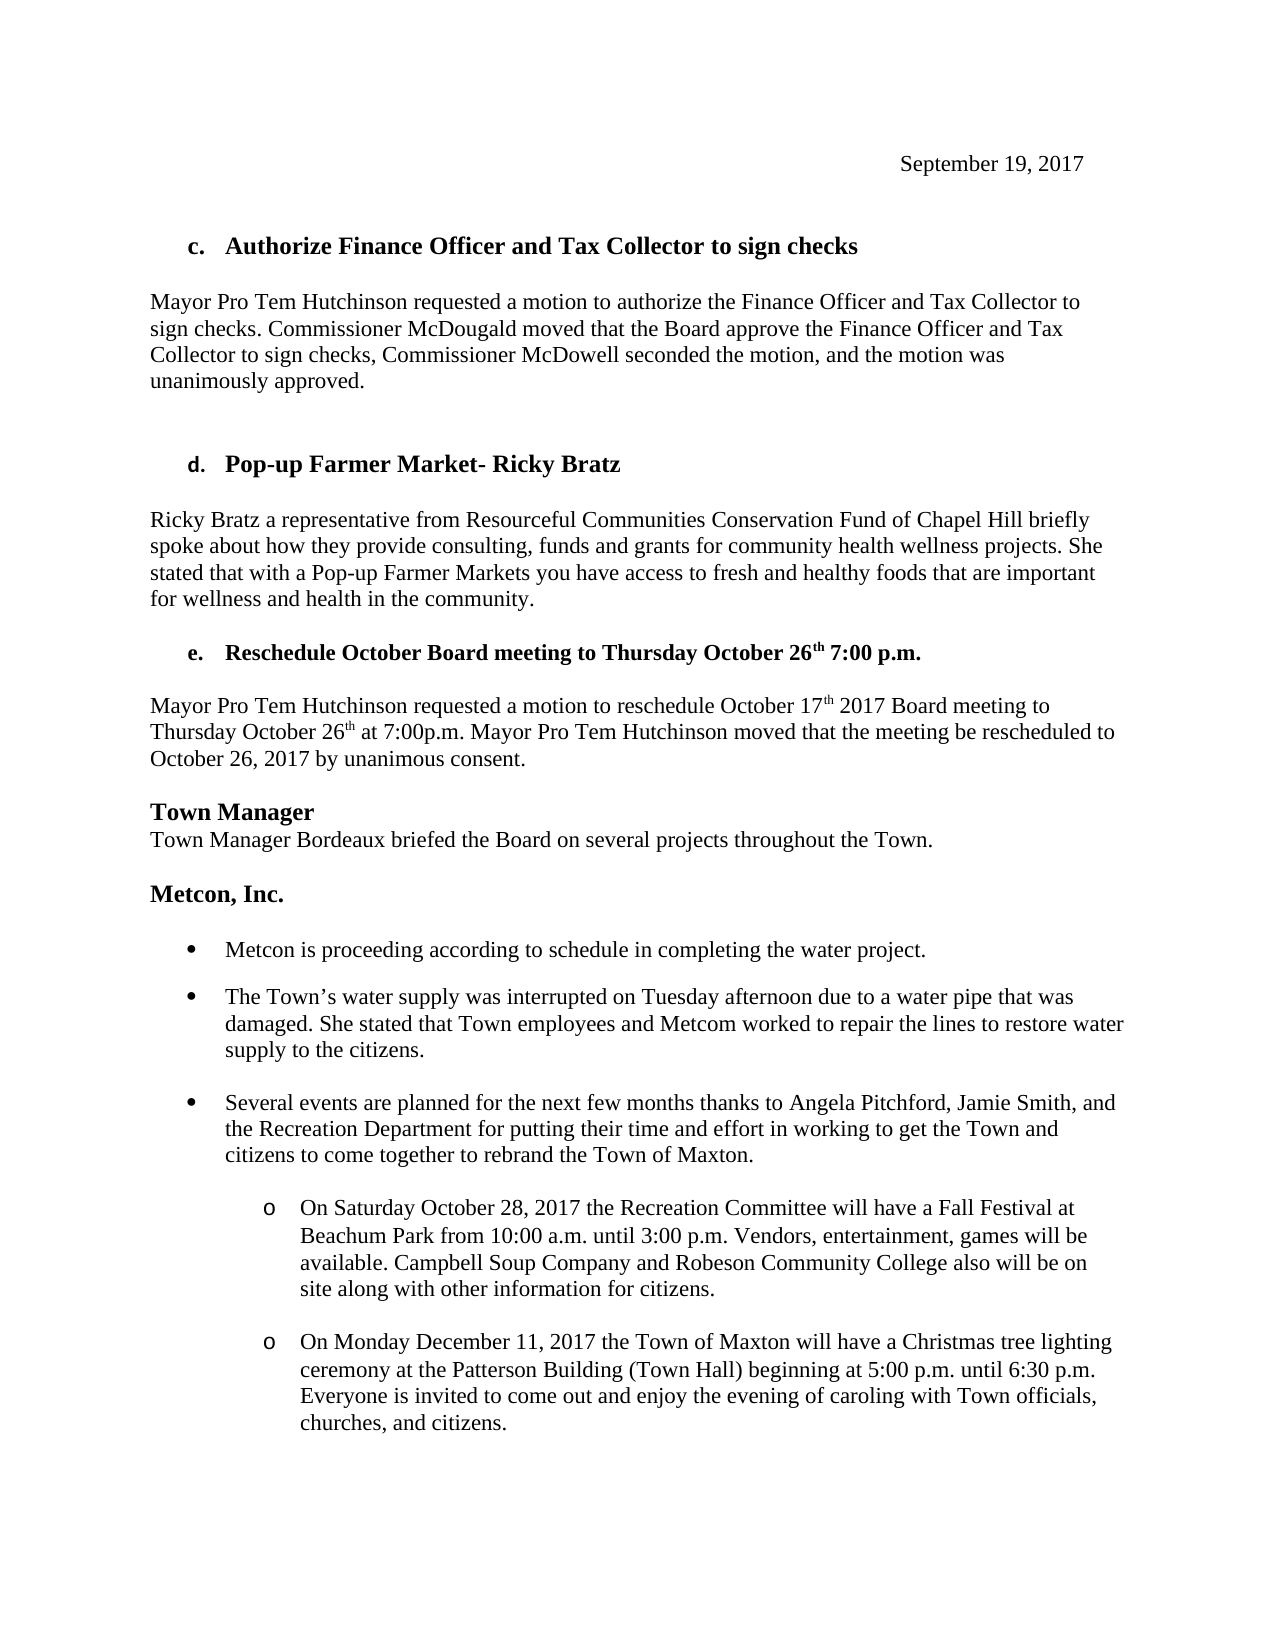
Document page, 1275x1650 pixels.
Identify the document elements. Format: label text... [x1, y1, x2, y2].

list Authorize Finance Officer and Tax Collector to sign checks [187, 231, 1125, 260]
list On Monday December 11, 2017 the Town of Maxton will have a Christmas tree lighting ceremony at the Patterson Building (Town Hall) beginning at 5:00 p.m. until 6:30 p.m. Everyone is invited to come out and enjoy the evening of caroling with Town officials, churches, and citizens. [262, 1328, 1125, 1435]
list Metcon is proceeding according to schedule in completing the water project. [187, 936, 1125, 963]
list The Town’s water supply was interrupted on Tuesday afternoon due to a water pipe that was damaged. She stated that Town employees and Metcom worked to repair the lines to restore water supply to the citizens. [187, 983, 1125, 1062]
text Town Manager Bordeaux briefed the Board on several projects throughout the Town. [150, 826, 1125, 852]
list On Saturday October 28, 2017 the Recreation Committee will have a Fall Festival at Beachum Park from 10:00 a.m. until 3:00 p.m. Vendors, entertainment, games will be available. Campbell Soup Company and Robeson Community College also will be on site along with other information for citizens. [262, 1194, 1125, 1301]
text September 19, 2017 [900, 150, 1125, 176]
text Town Manager [150, 797, 1125, 826]
text Ricky Bratz a representative from Resourceful Communities Conservation Fund of Chapel Hill briefly spoke about how they provide consulting, funds and grants for community health wellness projects. She stated that with a Pop-up Farmer Markets you have access to fresh and healthy foods that are important for wellness and health in the community. [150, 506, 1125, 611]
text Mayor Pro Tem Hutchinson requested a motion to reschedule October 17th 2017 Board meeting to Thursday October 26th at 7:00p.m. Mayor Pro Tem Hutchinson moved that the meeting be rescheduled to October 26, 2017 by unanimous consent. [150, 692, 1125, 771]
list Reschedule October Board meeting to Thursday October 26th 7:00 p.m. [187, 639, 1125, 666]
list Pop-up Farmer Market- Ricky Bratz [187, 449, 1125, 478]
text Mayor Pro Tem Hutchinson requested a motion to authorize the Finance Officer and Tax Collector to sign checks. Commissioner McDougald moved that the Board approve the Finance Officer and Tax Collector to sign checks, Commissioner McDowell seconded the motion, and the motion was unanimously approved. [150, 288, 1125, 394]
text Metcon, Inc. [150, 879, 1125, 908]
list Several events are planned for the next few months thanks to Angela Pitchford, Jamie Smith, and the Recreation Department for putting their time and effort in working to get the Town and citizens to come together to rebrand the Town of Maxton. [187, 1089, 1125, 1168]
